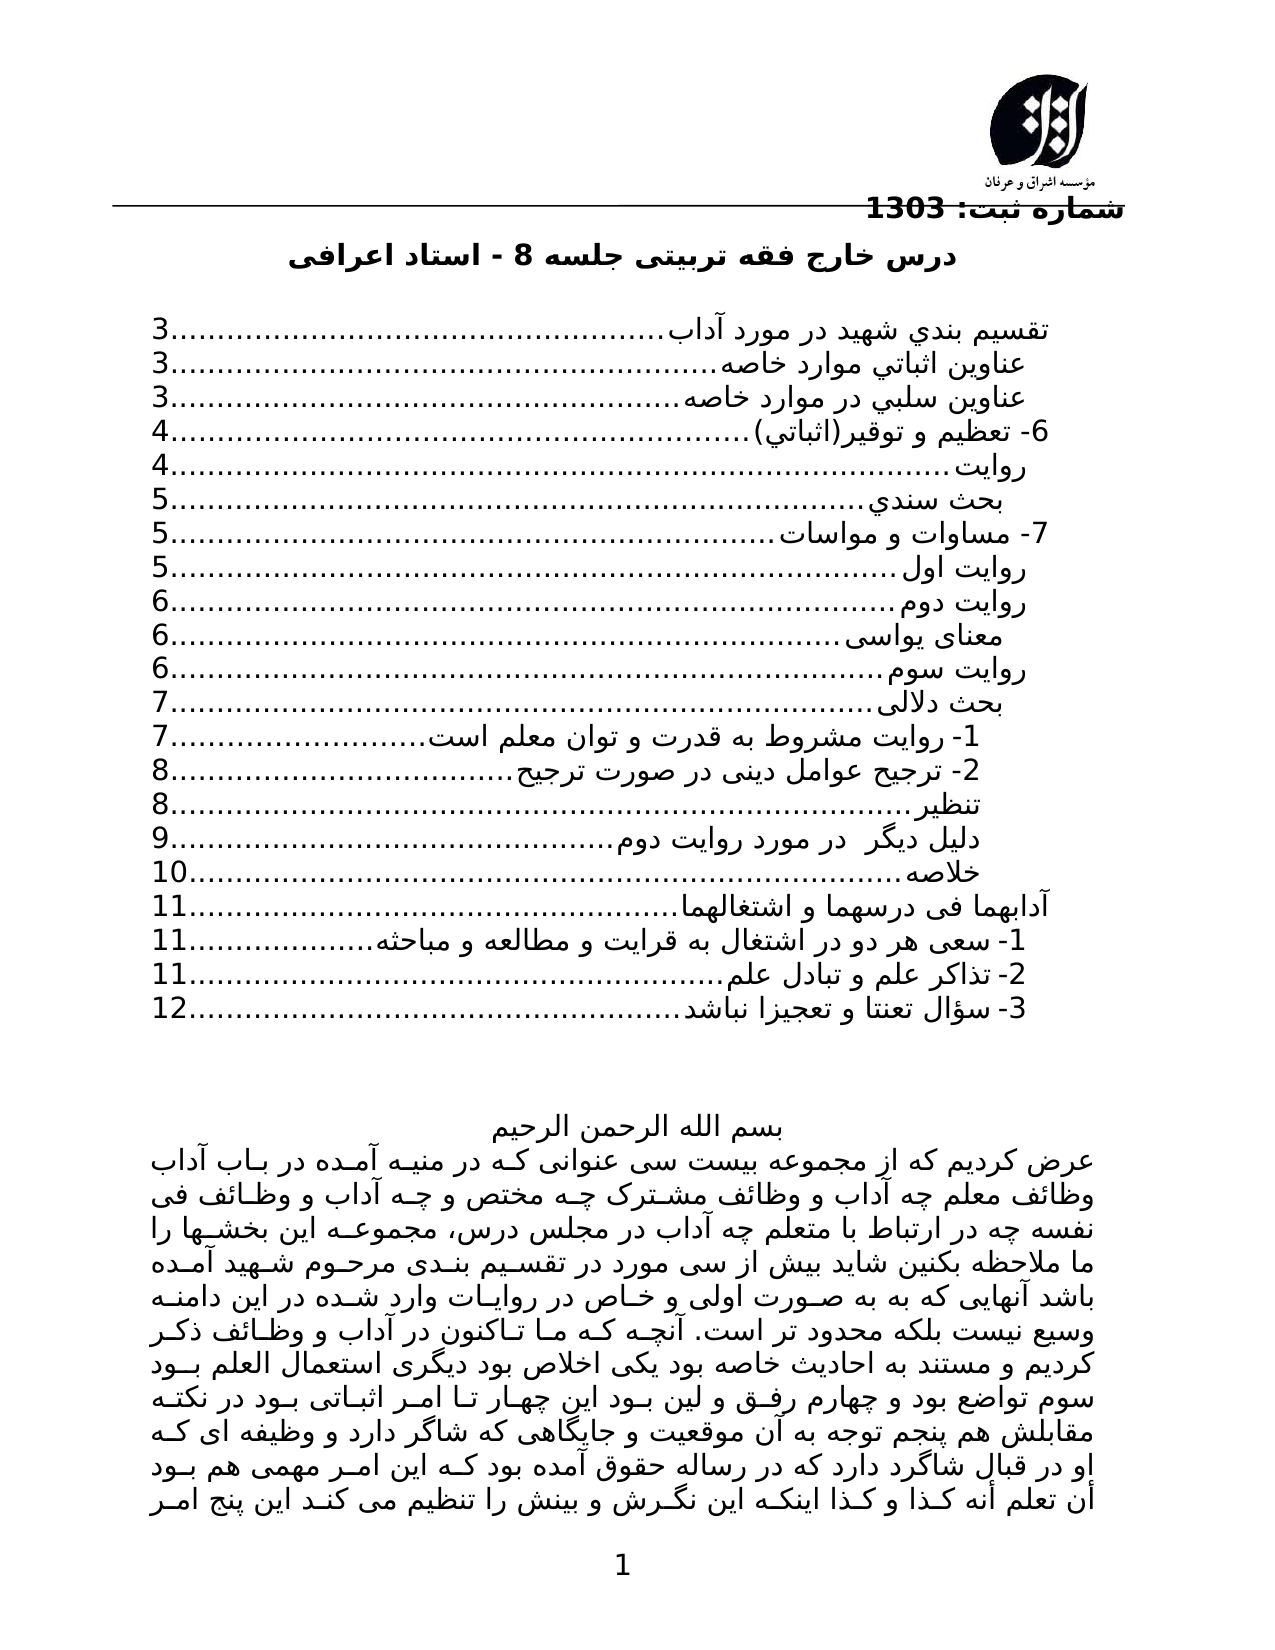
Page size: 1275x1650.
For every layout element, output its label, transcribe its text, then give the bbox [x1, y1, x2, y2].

text بحث دلالی 7 [150, 686, 1033, 720]
picture [981, 73, 1096, 192]
text تقسيم بندي شهيد در مورد آداب 3 [150, 312, 1079, 346]
text 6- تعظيم و توقير(اثباتي) 4 [150, 414, 1079, 448]
text 1- روایت مشروط به قدرت و توان معلم است 7 [150, 720, 1010, 754]
text درس خارج فقه تربیتی جلسه 8 - استاد اعرافی [150, 238, 1125, 272]
text 7- مساوات و مواسات 5 [150, 516, 1079, 550]
text عناوين اثباتي موارد خاصه 3 [150, 346, 1056, 380]
text آدابهما فی درسهما و اشتغالهما 11 [150, 889, 1079, 923]
text معنای یواسی 6 [150, 618, 1033, 652]
text 2- تذاکر علم و تبادل علم 11 [150, 957, 1056, 991]
text روایت اول 5 [150, 550, 1056, 584]
text 2- ترجیح عوامل دینی در صورت ترجیح 8 [150, 754, 1010, 788]
text دلیل دیگر در مورد روایت دوم 9 [150, 822, 1010, 856]
text 1- سعی هر دو در اشتغال به قرايت و مطالعه و مباحثه 11 [150, 923, 1056, 957]
text روايت 4 [150, 448, 1056, 482]
text روایت سوم 6 [150, 652, 1056, 686]
text روایت دوم 6 [150, 584, 1056, 618]
text بحث سندي 5 [150, 482, 1033, 516]
text خلاصه 10 [150, 856, 1010, 889]
subtitle بسم الله الرحمن الرحیم [150, 1109, 1125, 1143]
text عناوين سلبي در موارد خاصه 3 [150, 380, 1056, 414]
text تنظیر 8 [150, 788, 1010, 822]
text 3- سؤال تعنتا و تعجیزا نباشد 12 [150, 991, 1056, 1025]
